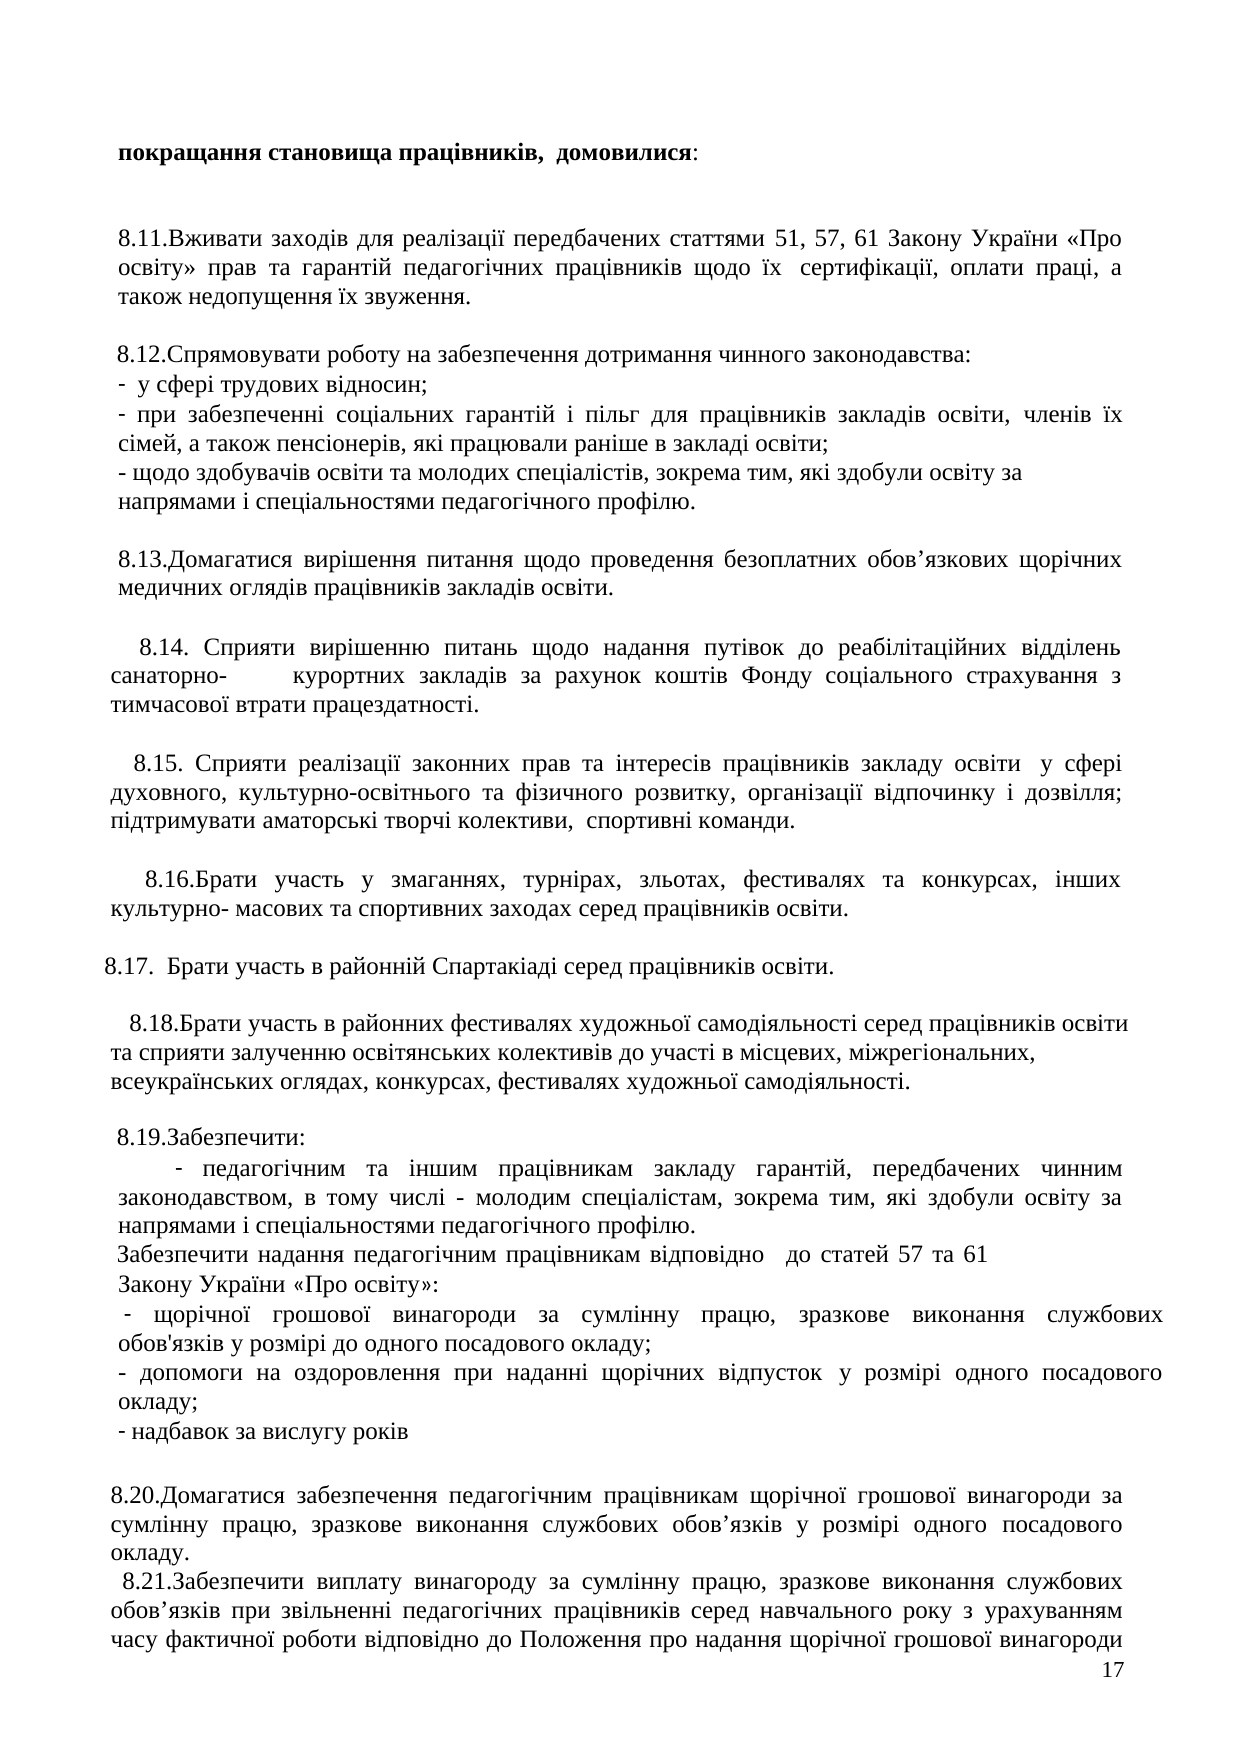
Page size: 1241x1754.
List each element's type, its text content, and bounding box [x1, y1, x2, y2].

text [110, 1566, 1123, 1653]
text - щодо здобувачів освіти та молодих спеціалістів, зокрема тим, які здобули освіту за напрямами і спеціальностями педагогічного профілю. [118, 457, 1023, 514]
text 8.14. Сприяти вирішенню питань щодо надання путівок до реабілітаційних відділень санаторно- курортних закладів за рахунок коштів Фонду соціального страхування з тимчасової втрати працездатності. [110, 633, 1122, 717]
list надбавок за вислугу років [118, 1415, 1163, 1446]
list у сфері трудових відносин; [118, 368, 1163, 398]
list при забезпеченні соціальних гарантій і пільг для працівників закладів освіти, членів їх сімей, а також пенсіонерів, які працювали раніше в закладі освіти; [118, 399, 1123, 457]
text - щорічної грошової винагороди за сумлінну працю, зразкове виконання службових обов'язків у розмірі до одного посадового окладу; [118, 1299, 1163, 1357]
text 8.15. Сприяти реалізації законних прав та інтересів працівників закладу освіти у сфері духовного, культурно-освітнього та фізичного розвитку, організації відпочинку і дозвілля; підтримувати аматорські творчі колективи, спортивні команди. [110, 749, 1122, 834]
text 8.18.Брати участь в районних фестивалях художньої самодіяльності серед працівників освіти та сприяти залученню освітянських колективів до участі в місцевих, міжрегіональних, всеукраїнських оглядах, конкурсах, фестивалях художньої самодіяльності. [110, 1008, 1163, 1094]
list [118, 137, 1122, 166]
list 8.11.Вживати заходів для реалізації передбачених статтями 51, 57, 61 Закону України «Про освіту» прав та гарантій педагогічних працівників щодо їх сертифікації, оплати праці, а також недопущення їх звуження. [118, 223, 1122, 310]
text - педагогічним та іншим працівникам закладу гарантій, передбачених чинним законодавством, в тому числі - молодим спеціалістам, зокрема тим, які здобули освіту за напрямами і спеціальностями педагогічного профілю. [118, 1152, 1122, 1238]
text - допомоги на оздоровлення при наданні щорічних відпусток у розмірі одного посадового окладу; [118, 1357, 1163, 1415]
text 8.12.Спрямовувати роботу на забезпечення дотримання чинного законодавства: [35, 339, 1163, 368]
text Забезпечити надання педагогічним працівникам відповідно до статей 57 та 61 [35, 1239, 1163, 1268]
text 8.20.Домагатися забезпечення педагогічним працівникам щорічної грошової винагороди за сумлінну працю, зразкове виконання службових обов’язків у розмірі одного посадового окладу. [110, 1481, 1122, 1566]
text Закону України «Про освіту»: [118, 1268, 1163, 1298]
list 8.13.Домагатися вирішення питання щодо проведення безоплатних обов’язкових щорічних медичних оглядів працівників закладів освіти. [118, 544, 1122, 601]
text 8.17. Брати участь в районній Спартакіаді серед працівників освіти. [35, 951, 1163, 979]
text 8.16.Брати участь у змаганнях, турнірах, зльотах, фестивалях та конкурсах, інших культурно- масових та спортивних заходах серед працівників освіти. [110, 864, 1122, 922]
text 8.19.Забезпечити: [35, 1123, 1163, 1151]
